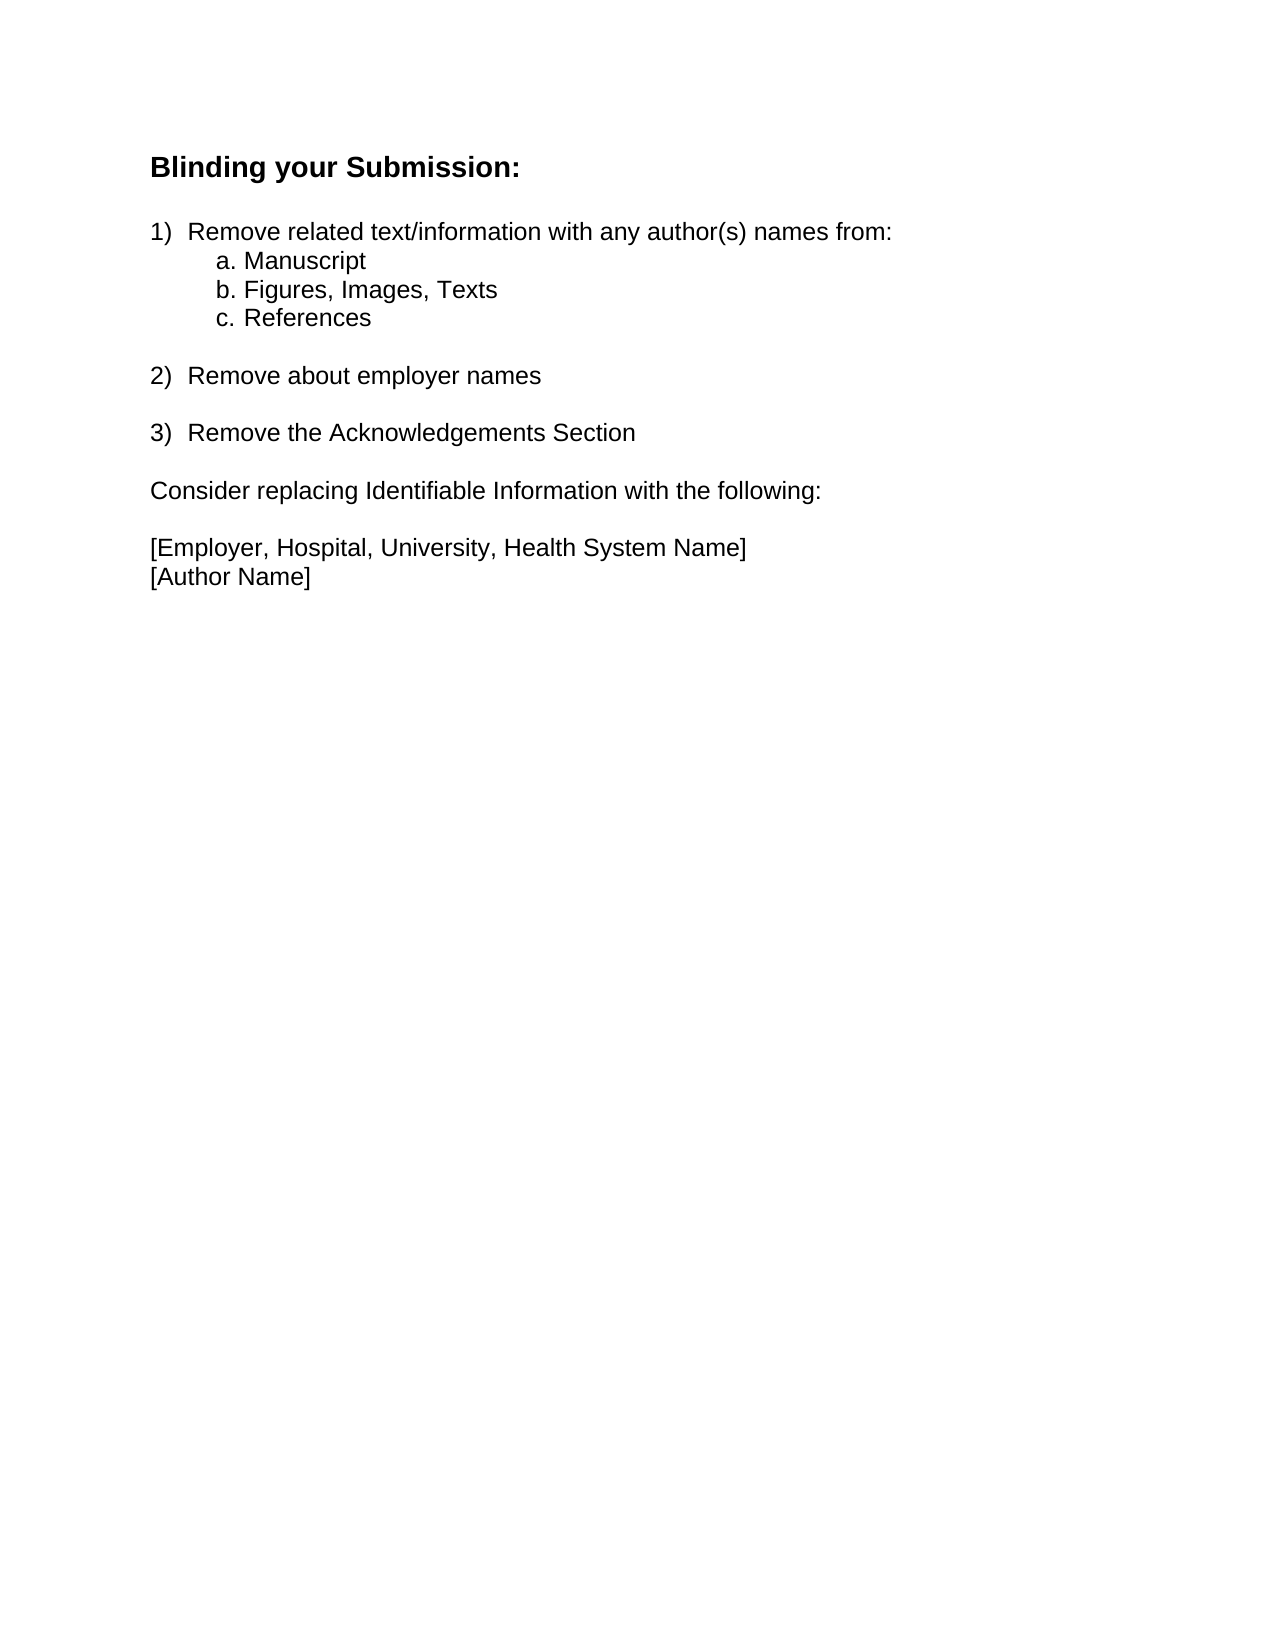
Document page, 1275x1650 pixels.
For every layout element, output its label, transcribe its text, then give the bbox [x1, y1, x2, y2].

list Remove the Acknowledgements Section [150, 418, 1125, 447]
list Remove related text/information with any author(s) names from: [150, 217, 1125, 246]
text [Author Name] [150, 562, 1125, 591]
list Manuscript [216, 246, 1125, 274]
list References [216, 303, 1125, 332]
text Blinding your Submission: [150, 150, 1125, 183]
list Figures, Images, Texts [216, 274, 1125, 303]
text Consider replacing Identifiable Information with the following: [150, 476, 1125, 504]
text [Employer, Hospital, University, Health System Name] [150, 533, 1125, 562]
list Remove about employer names [150, 361, 1125, 389]
